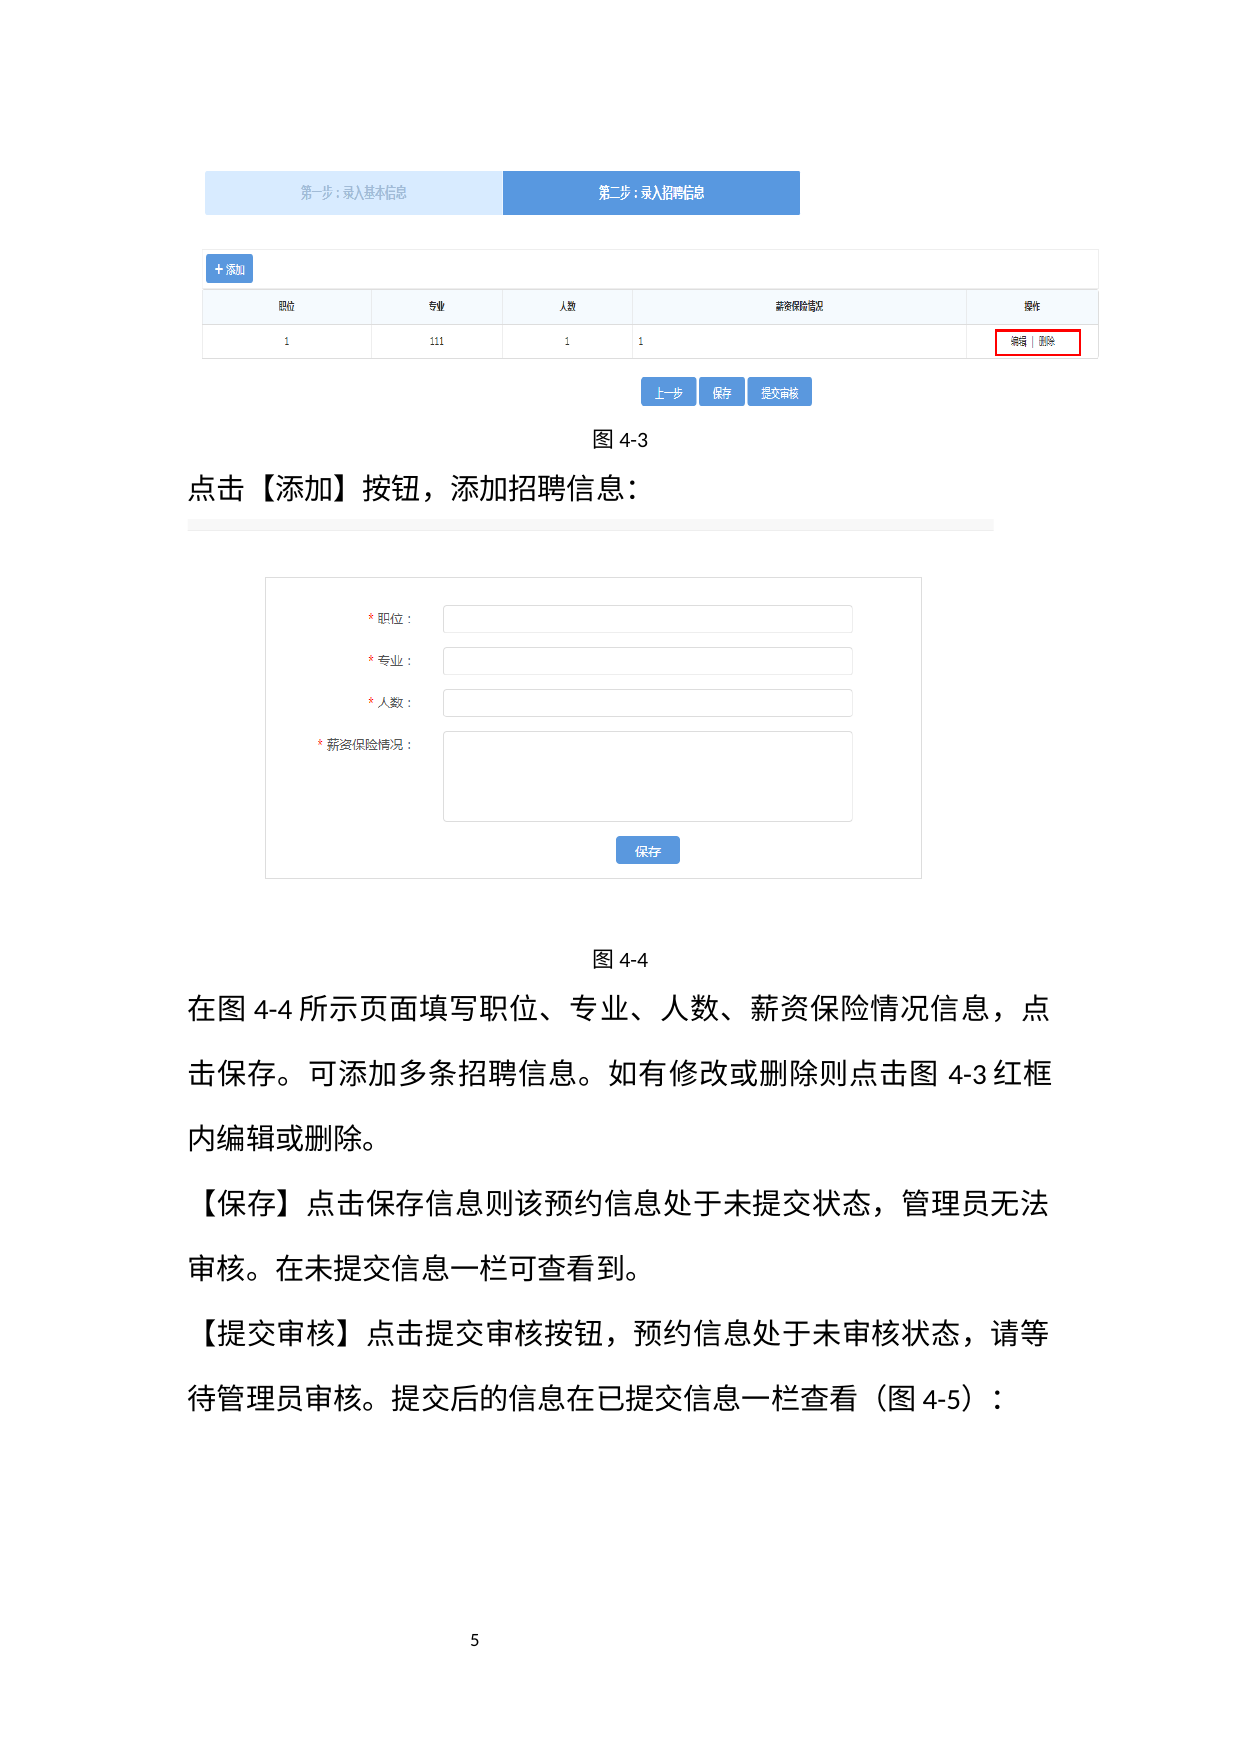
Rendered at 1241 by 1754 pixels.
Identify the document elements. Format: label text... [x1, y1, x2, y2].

picture [187, 162, 1185, 416]
text 图 4-4 [187, 942, 1053, 974]
picture [187, 519, 994, 912]
text 【保存】点击保存信息则该预约信息处于未提交状态，管理员无法审核。在未提交信息一栏可查看到。 [187, 1169, 1053, 1299]
text 【提交审核】点击提交审核按钮，预约信息处于未审核状态，请等待管理员审核。提交后的信息在已提交信息一栏查看（图4-5）： [187, 1299, 1053, 1429]
text 在图4-4所示页面填写职位、专业、人数、薪资保险情况信息，点击保存。可添加多条招聘信息。如有修改或删除则点击图4-3红框内编辑或删除。 [187, 974, 1053, 1169]
text 图 4-3 [187, 422, 1053, 454]
